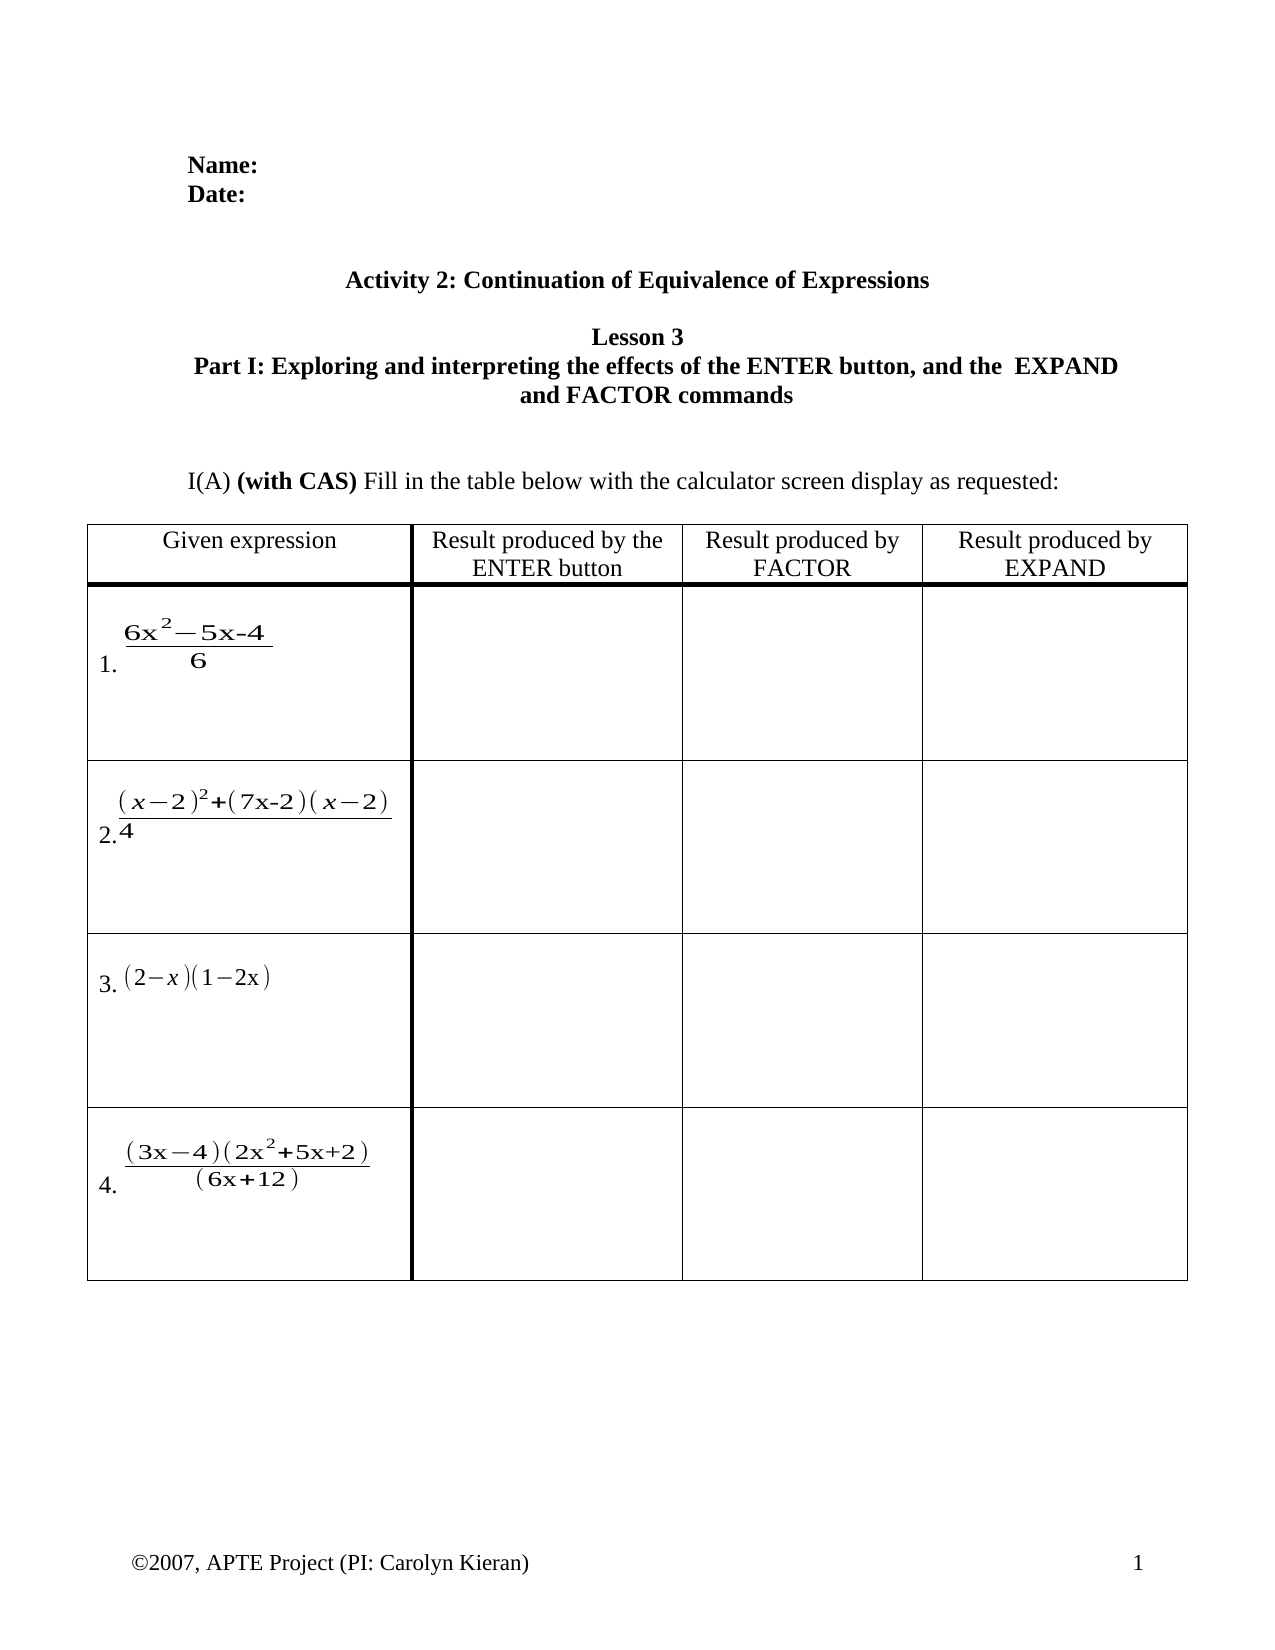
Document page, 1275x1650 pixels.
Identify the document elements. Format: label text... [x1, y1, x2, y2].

text Date: [187, 179, 1087, 207]
table_cell [923, 587, 1187, 759]
text Lesson 3 [187, 322, 1087, 351]
table_cell [683, 587, 922, 759]
table_cell [923, 761, 1187, 933]
table_cell 4. [88, 1108, 410, 1280]
table_header Result produced by EXPAND [923, 525, 1187, 582]
text Activity 2: Continuation of Equivalence of Expressions [187, 265, 1087, 294]
table_cell [414, 761, 682, 933]
table_cell 3. [88, 934, 410, 1107]
table_cell [414, 1108, 682, 1280]
table_cell [414, 587, 682, 759]
table_cell [683, 1108, 922, 1280]
text Name: [187, 150, 1087, 179]
table_cell 2. [88, 761, 410, 933]
text Part I: Exploring and interpreting the effects of the ENTER button, and the EXPAND and FACTOR commands [187, 351, 1125, 409]
text I(A) (with CAS) Fill in the table below with the calculator screen display as requested: [187, 466, 1087, 495]
table_cell [414, 934, 682, 1107]
table_cell 1. [88, 587, 410, 759]
table_header Given expression [88, 525, 410, 582]
table_header Result produced by the ENTER button [414, 525, 682, 582]
table_cell [923, 1108, 1187, 1280]
table_header Result produced by FACTOR [683, 525, 922, 582]
table_cell [683, 761, 922, 933]
table_cell [923, 934, 1187, 1107]
table_cell [683, 934, 922, 1107]
